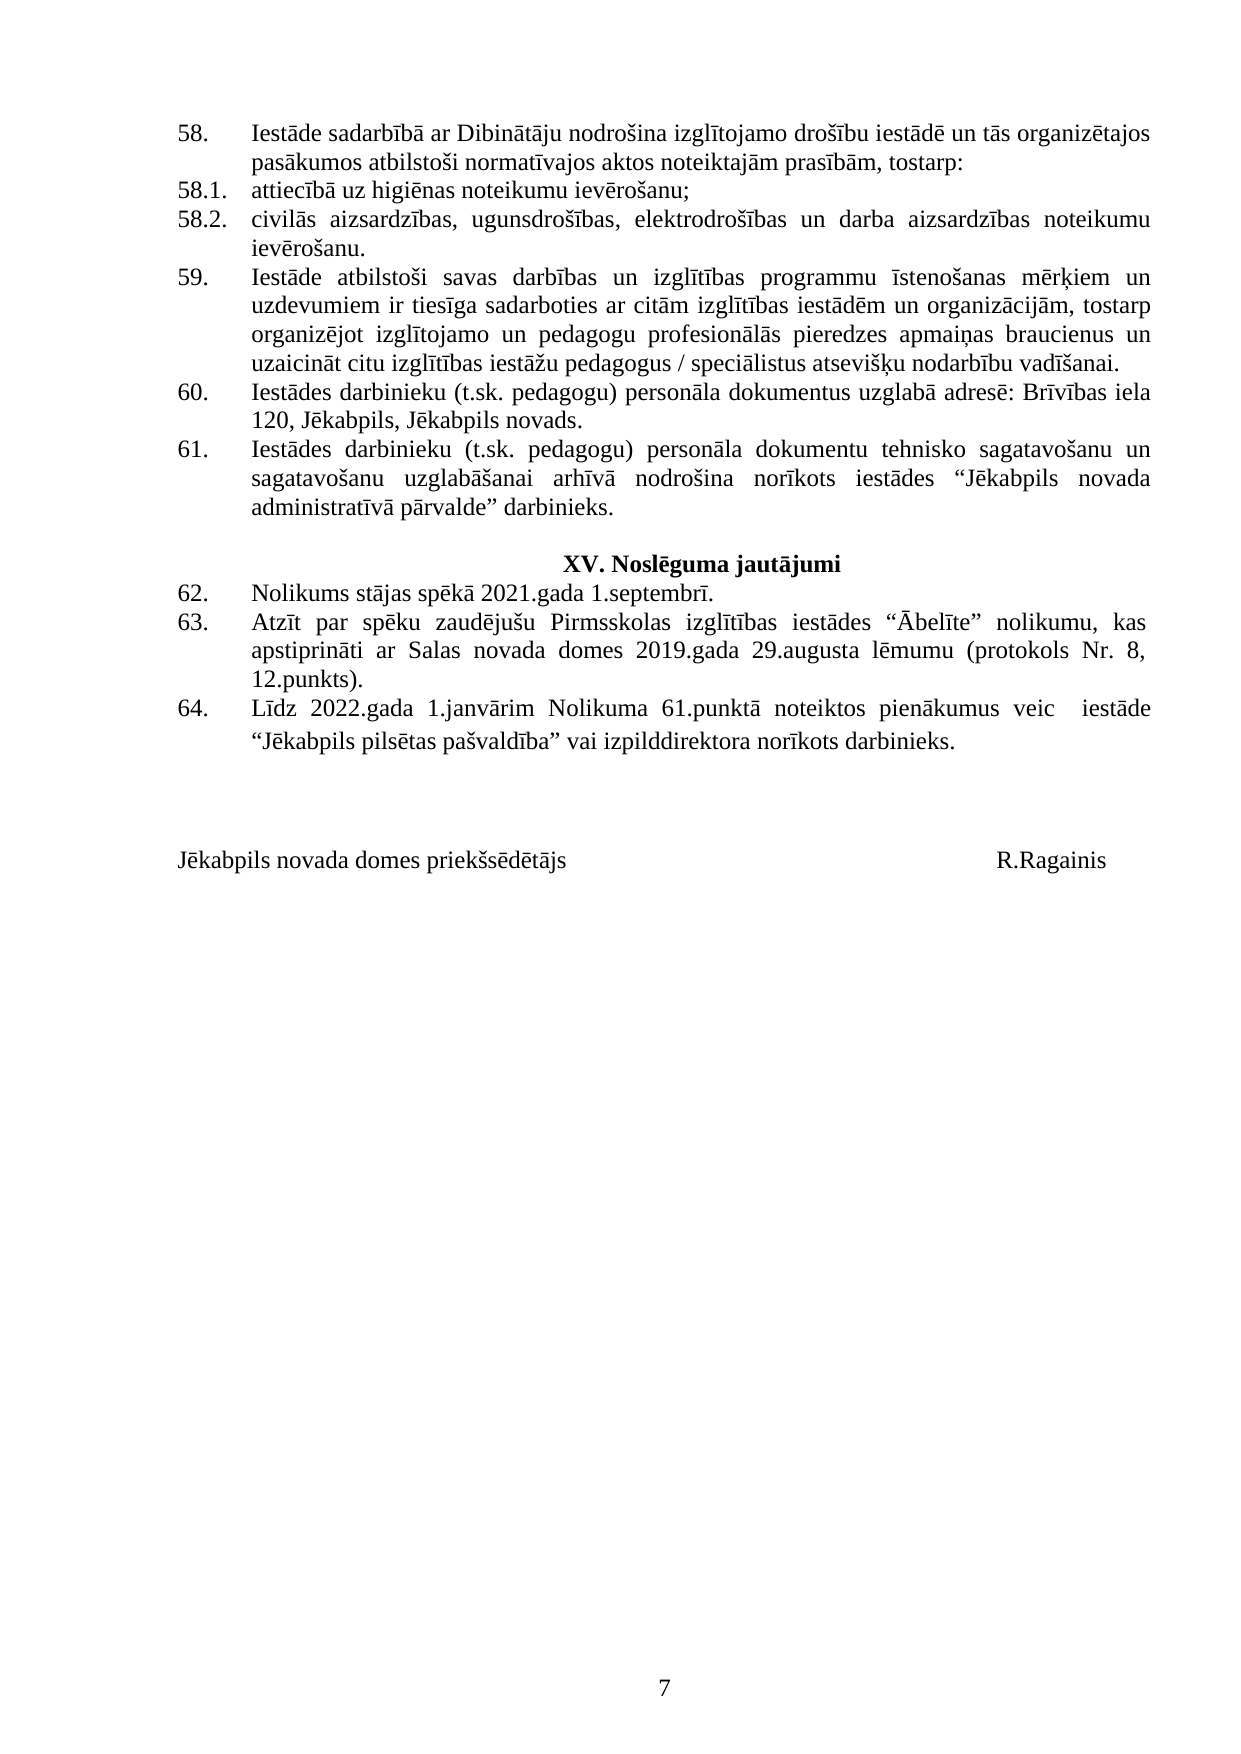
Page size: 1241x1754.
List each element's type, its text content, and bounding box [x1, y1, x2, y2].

text XV. Noslēguma jautājumi [177, 549, 1152, 578]
list Iestāde sadarbībā ar Dibinātāju nodrošina izglītojamo drošību iestādē un tās organizētajos pasākumos atbilstoši normatīvajos aktos noteiktajām prasībām, tostarp: [177, 118, 1152, 176]
list Iestādes darbinieku (t.sk. pedagogu) personāla dokumentu tehnisko sagatavošanu un sagatavošanu uzglabāšanai arhīvā nodrošina norīkots iestādes “Jēkabpils novada administratīvā pārvalde” darbinieks. [177, 434, 1152, 521]
list Iestādes darbinieku (t.sk. pedagogu) personāla dokumentus uzglabā adresē: Brīvības iela 120, Jēkabpils, Jēkabpils novads. [177, 377, 1152, 434]
list Iestāde atbilstoši savas darbības un izglītības programmu īstenošanas mērķiem un uzdevumiem ir tiesīga sadarboties ar citām izglītības iestādēm un organizācijām, tostarp organizējot izglītojamo un pedagogu profesionālās pieredzes apmaiņas braucienus un uzaicināt citu izglītības iestāžu pedagogus / speciālistus atsevišķu nodarbību vadīšanai. [177, 262, 1152, 377]
list attiecībā uz higiēnas noteikumu ievērošanu; [177, 176, 1152, 204]
list civilās aizsardzības, ugunsdrošības, elektrodrošības un darba aizsardzības noteikumu ievērošanu. [177, 204, 1152, 262]
list Līdz 2022.gada 1.janvārim Nolikuma 61.punktā noteiktos pienākumus veic iestāde “Jēkabpils pilsētas pašvaldība” vai izpilddirektora norīkots darbinieks. [177, 693, 1152, 755]
list Nolikums stājas spēkā 2021.gada 1.septembrī. [177, 578, 1147, 607]
text Jēkabpils novada domes priekšsēdētājs R.Ragainis [177, 845, 1152, 874]
list Atzīt par spēku zaudējušu Pirmsskolas izglītības iestādes “Ābelīte” nolikumu, kas apstiprināti ar Salas novada domes 2019.gada 29.augusta lēmumu (protokols Nr. 8, 12.punkts). [177, 607, 1147, 693]
